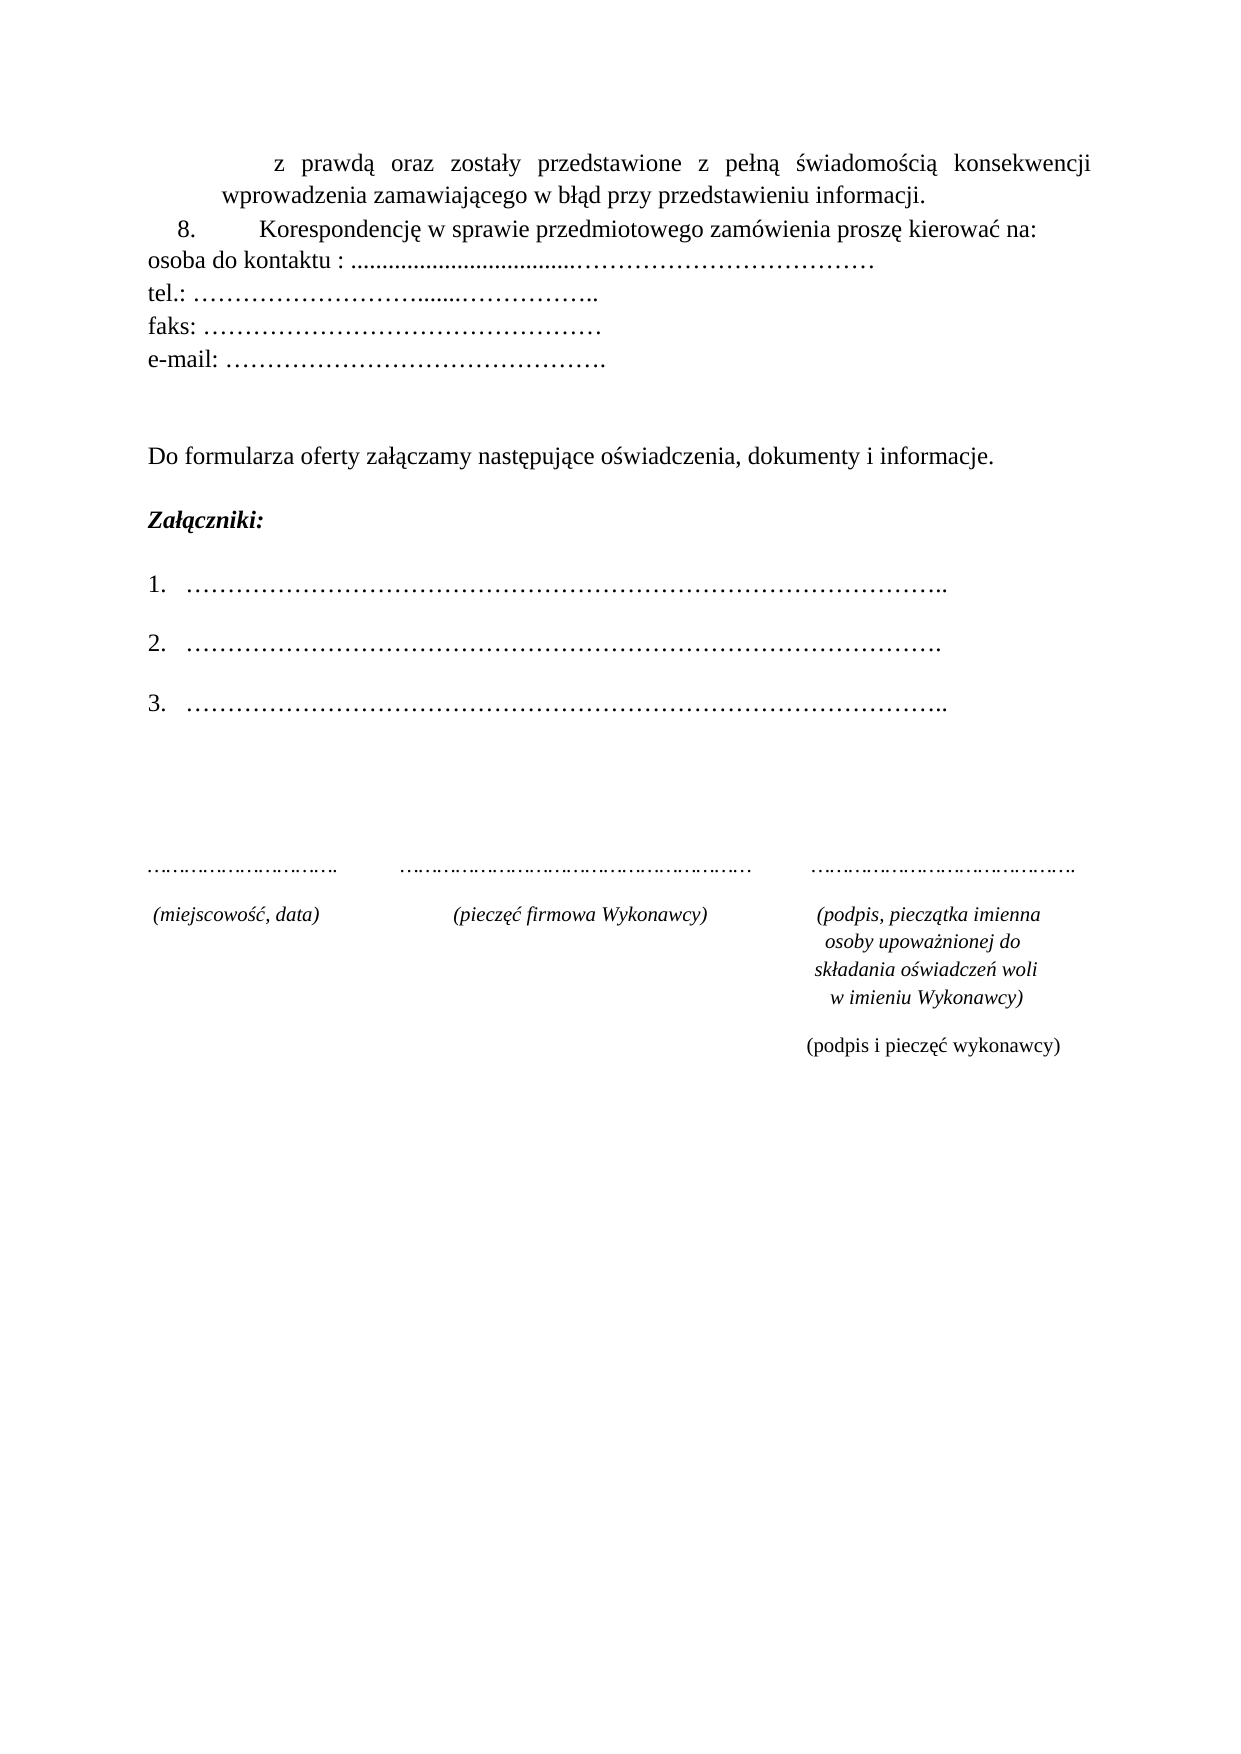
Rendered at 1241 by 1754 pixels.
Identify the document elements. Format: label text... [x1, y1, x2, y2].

list ……………………………………………………………………………….. [148, 688, 1093, 717]
text (miejscowość, data) (pieczęć firmowa Wykonawcy) (podpis, pieczątka imienna osoby upoważnionej do składania oświadczeń woli w imieniu Wykonawcy) [148, 902, 1093, 1009]
text faks: ………………………………………… [148, 311, 1093, 339]
list ………………………………………………………………………………. [148, 628, 1093, 657]
text osoba do kontaktu : ....................................……………………………… [148, 245, 1093, 273]
text tel.: ……………………….......…………….. [148, 278, 1093, 306]
list Korespondencję w sprawie przedmiotowego zamówienia proszę kierować na: [177, 214, 1093, 242]
list ……………………………………………………………………………….. [148, 569, 1093, 597]
text z prawdą oraz zostały przedstawione z pełną świadomością konsekwencji wprowadzenia zamawiającego w błąd przy przedstawieniu informacji. [192, 148, 1093, 209]
text Załączniki: [148, 505, 1093, 533]
text Do formularza oferty załączamy następujące oświadczenia, dokumenty i informacje. [148, 441, 1093, 469]
text …………………………. ………………………………………………… ……………………………………. [148, 853, 1093, 877]
text (podpis i pieczęć wykonawcy) [697, 1033, 1093, 1057]
text e-mail: ………………………………………. [148, 344, 1093, 372]
